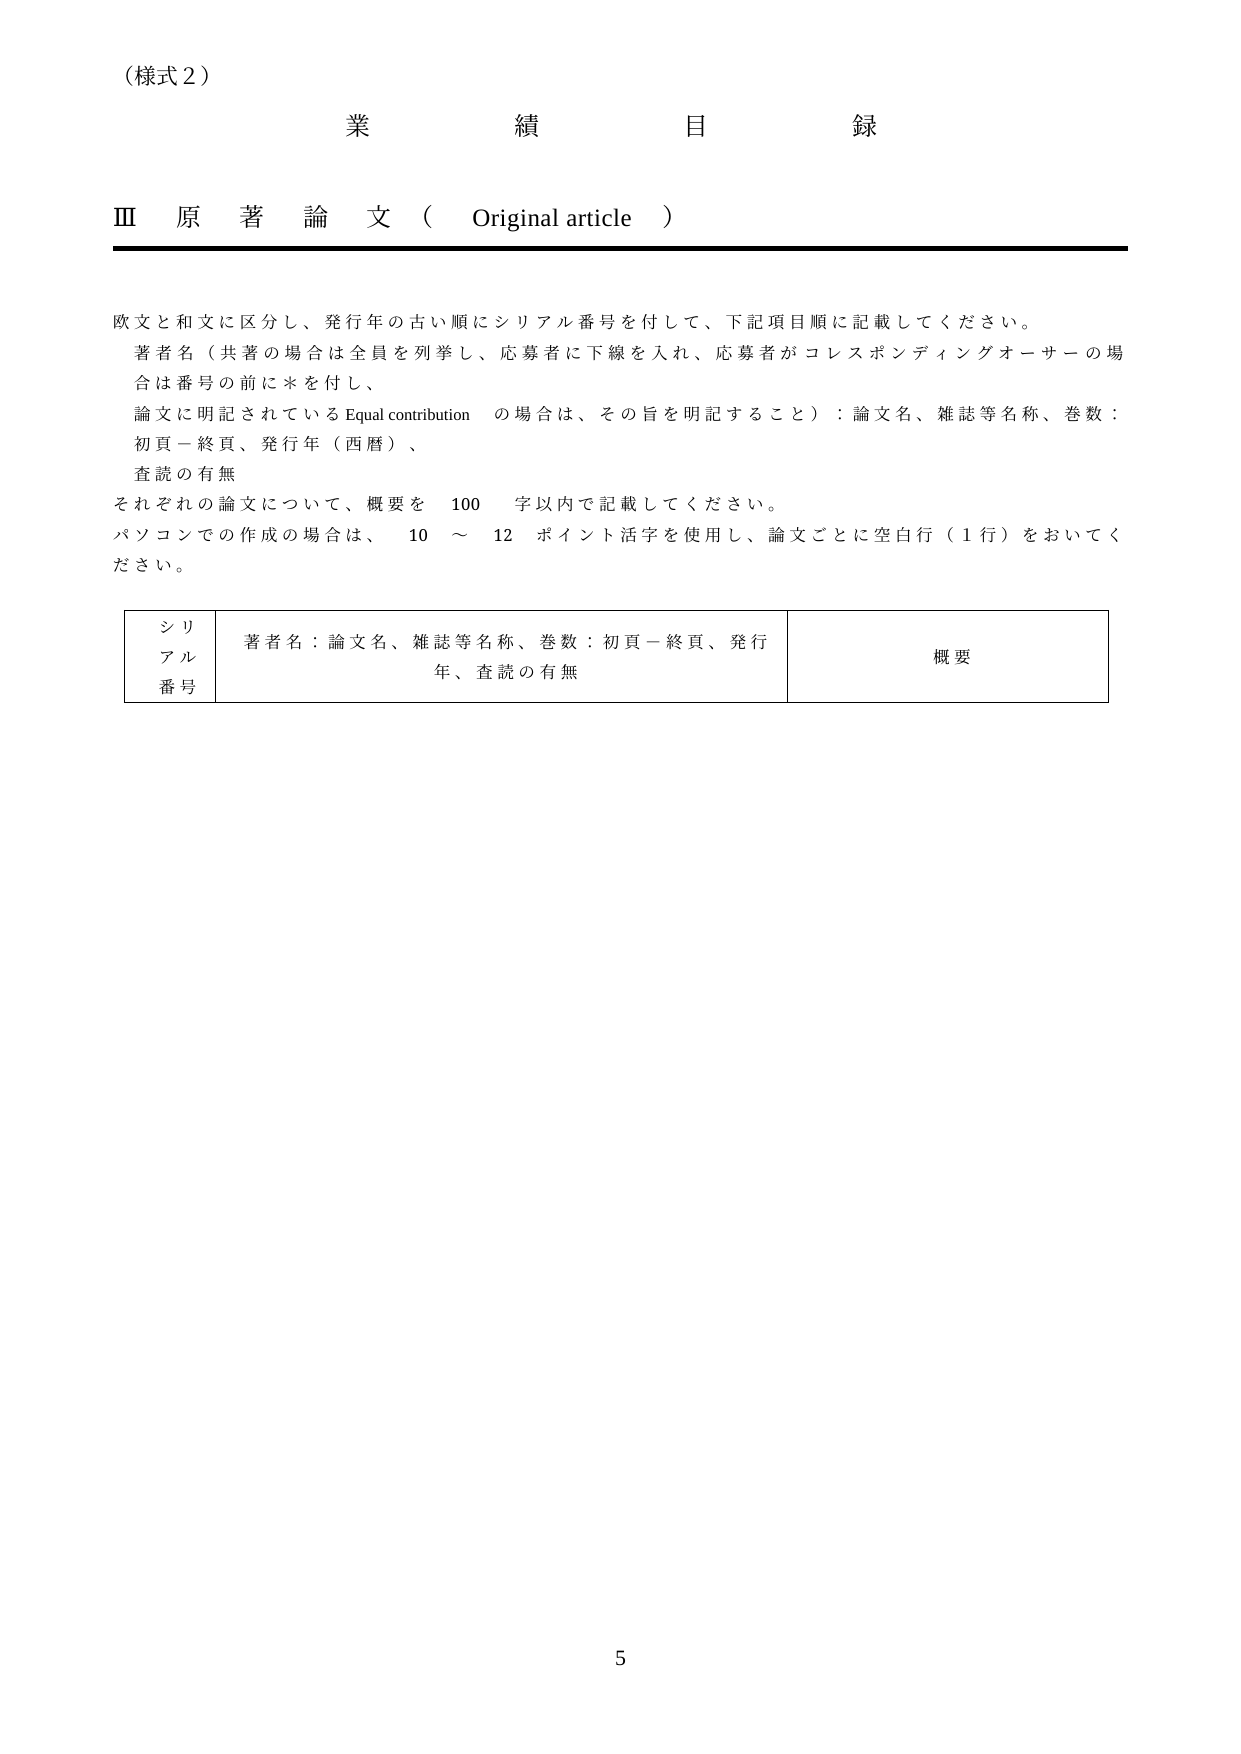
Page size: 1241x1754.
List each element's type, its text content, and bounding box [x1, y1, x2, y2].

text 査読の有無 [130, 458, 1128, 488]
text パソコンでの作成の場合は、10～12ポイント活字を使用し、論文ごとに空白行（１行）をおいてください。 [113, 519, 1128, 579]
text 著者名（共著の場合は全員を列挙し、応募者に下線を入れ、応募者がコレスポンディングオーサーの場合は番号の前に＊を付し、 [130, 337, 1128, 398]
text それぞれの論文について、概要を100字以内で記載してください。 [113, 488, 1128, 519]
text 欧文と和文に区分し、発行年の古い順にシリアル番号を付して、下記項目順に記載してください。 [113, 307, 1128, 337]
text Ⅲ 原 著 論 文（Original article） [113, 185, 1128, 246]
text 業 績 目 録 [113, 94, 1128, 155]
text 論文に明記されているEqual contribution の場合は、その旨を明記すること）：論文名、雑誌等名称、巻数：初頁－終頁、発行年（西暦）、 [130, 398, 1128, 458]
table_header 概要 [788, 611, 1108, 702]
table_header 著者名：論文名、雑誌等名称、巻数：初頁－終頁、発行年、査読の有無 [216, 611, 787, 702]
table_header シリアル 番号 [125, 611, 215, 702]
